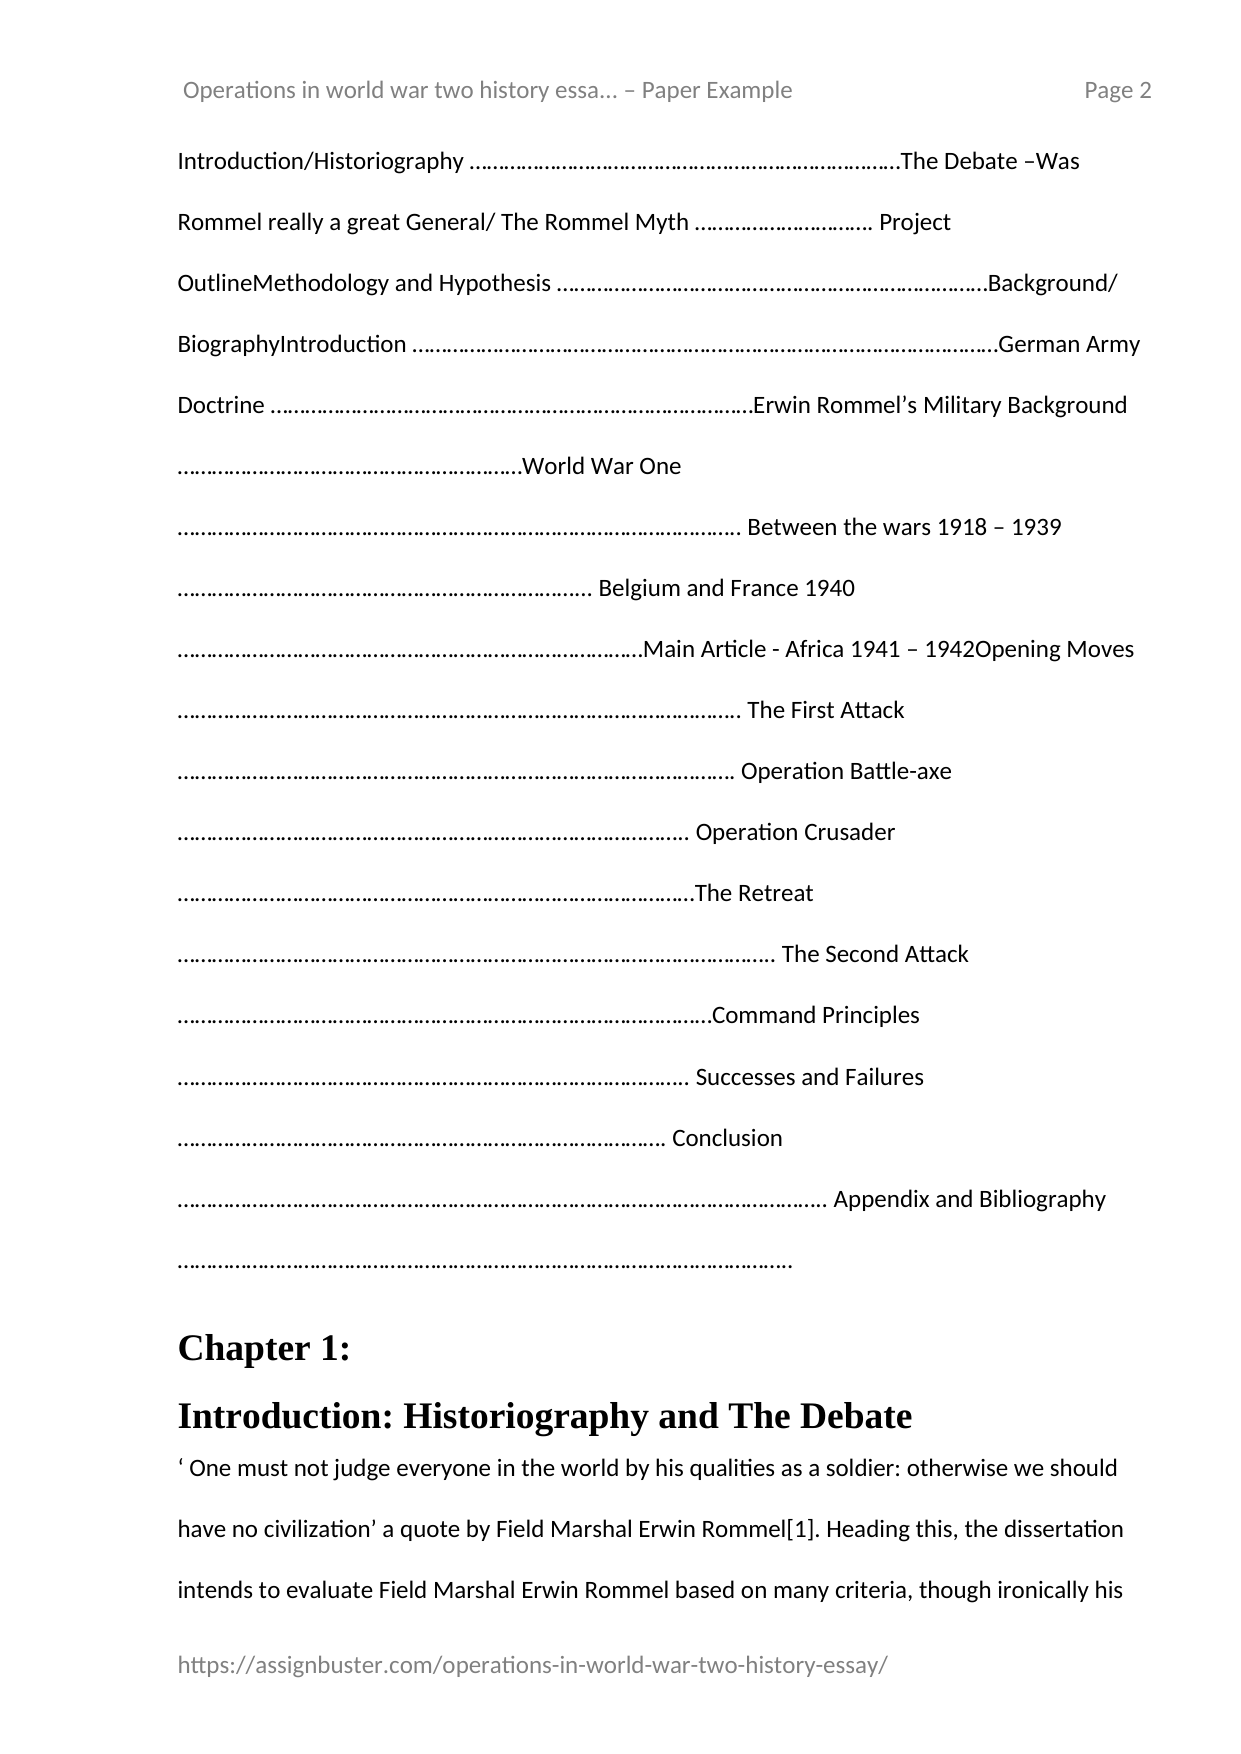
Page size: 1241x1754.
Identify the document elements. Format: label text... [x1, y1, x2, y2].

text Introduction/Historiography …………………………………………………………………The Debate –Was Rommel really a great General/ The Rommel Myth …………………………. Project OutlineMethodology and Hypothesis …………………………………………………………………Background/ BiographyIntroduction …………………………………………………………………………………………German Army Doctrine …………………………………………………………………………Erwin Rommel’s Military Background ……………………………………………………World War One …………………………………………………………………………………….. Between the wars 1918 – 1939 ……………………………………………………………... Belgium and France 1940 ………………………………………………………………………Main Article - Africa 1941 – 1942Opening Moves …………………………………………………………………………………….. The First Attack ……………………………………………………………………………………. Operation Battle-axe …………………………………………………………………………….. Operation Crusader ………………………………………………………………………………The Retreat ………………………………………………………………………………………….. The Second Attack …………………………………………………………………………………Command Principles …………………………………………………………………………….. Successes and Failures …………………………………………………………………………. Conclusion ………………………………………………………………………………………………….. Appendix and Bibliography …………………………………………………………………………………………….. [177, 145, 1152, 1274]
subtitle Introduction: Historiography and The Debate [177, 1393, 1152, 1436]
subtitle Chapter 1: [177, 1326, 1152, 1369]
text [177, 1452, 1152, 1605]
